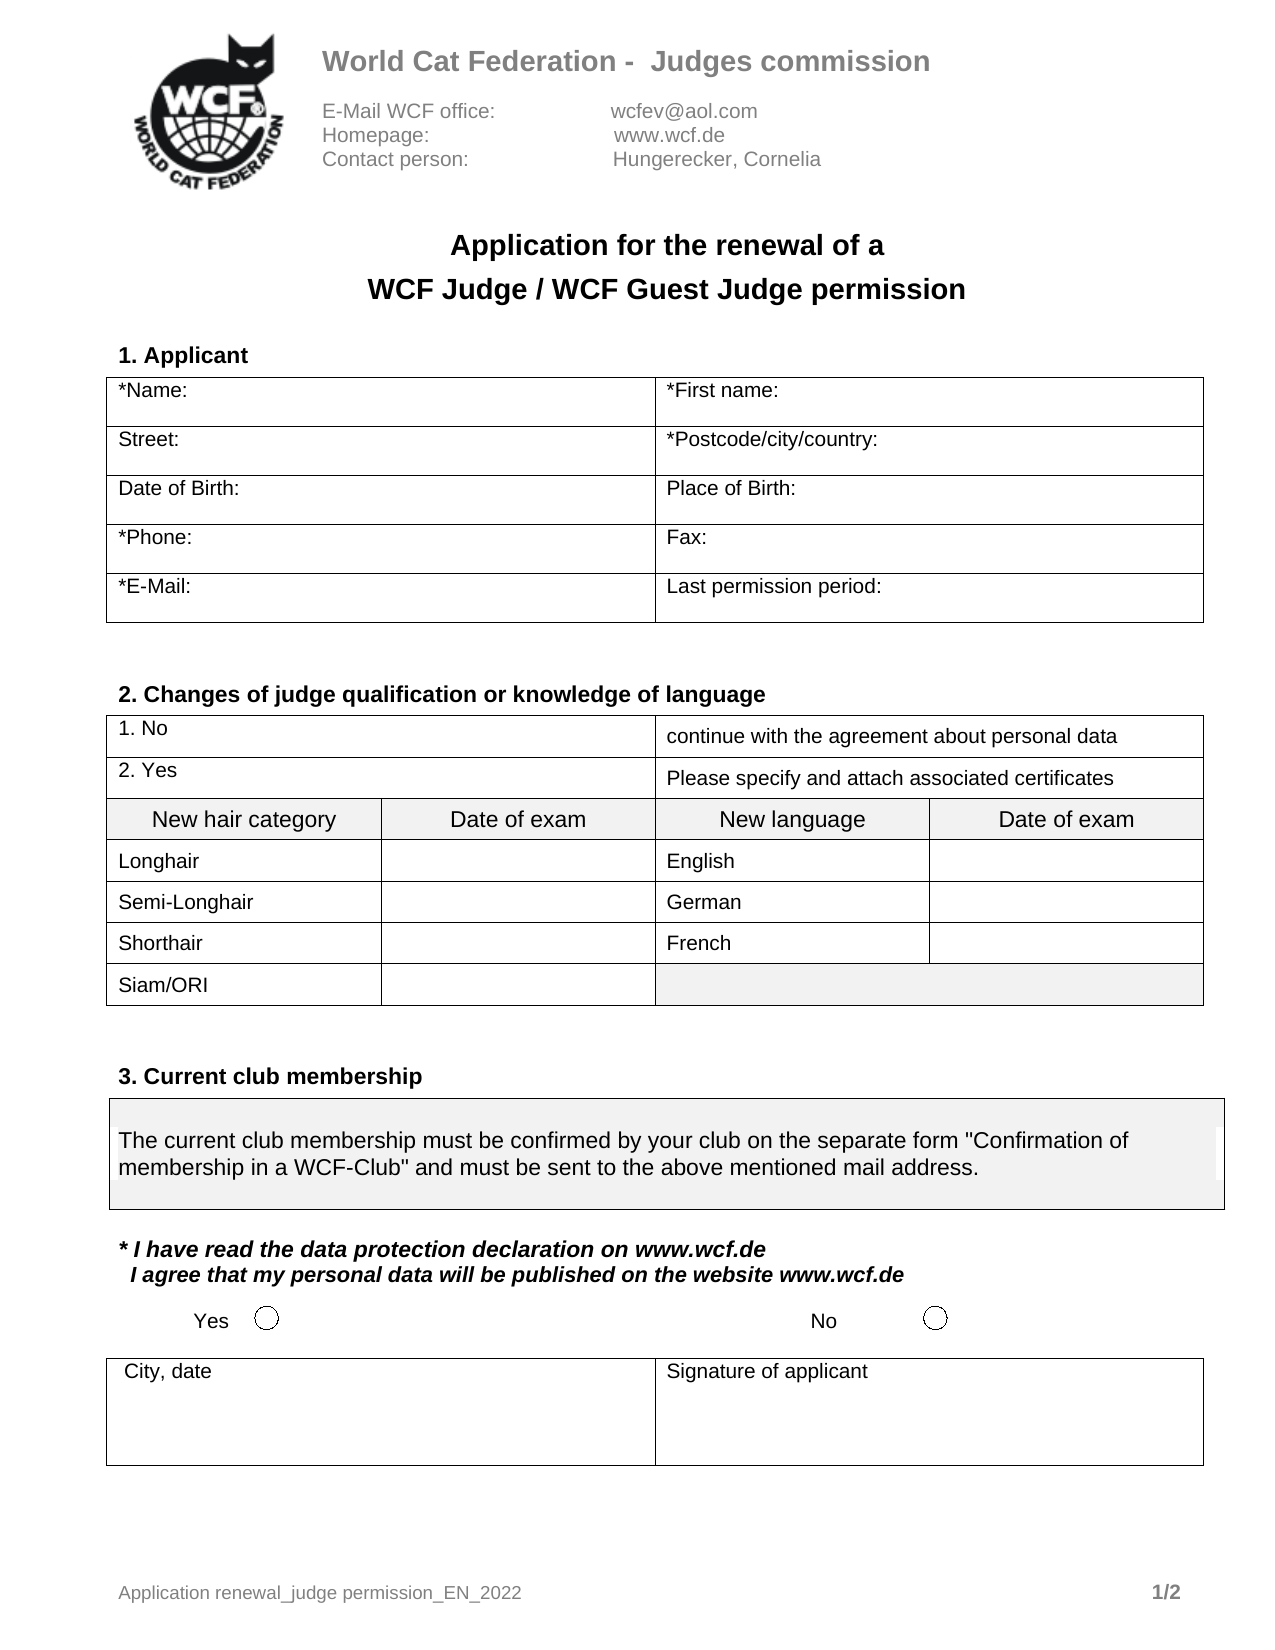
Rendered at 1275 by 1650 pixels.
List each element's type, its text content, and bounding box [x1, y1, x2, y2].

table_header *First name: [656, 378, 1203, 426]
table_header continue with the agreement about personal data [656, 716, 1203, 757]
table_cell [930, 882, 1203, 922]
table_cell Last permission period: [656, 574, 1203, 622]
text Application for the renewal of a [118, 228, 1216, 262]
table_cell *Postcode/city/country: [656, 427, 1203, 475]
table_cell Please specify and attach associated certificates [656, 758, 1203, 798]
table_cell English [656, 840, 929, 881]
table_cell Fax: [656, 525, 1203, 573]
table_cell [382, 964, 655, 1005]
table_header *Name: [107, 378, 655, 426]
table_cell [930, 840, 1203, 881]
table_cell Siam/ORI [107, 964, 381, 1005]
table_cell *Phone: [107, 525, 655, 573]
text Yes No [118, 1309, 1216, 1333]
table_header Signature of applicant [656, 1359, 1203, 1464]
text I agree that my personal data will be published on the website www.wcf.de [118, 1262, 1216, 1288]
table_cell Date of Birth: [107, 476, 655, 524]
table_cell Date of exam [382, 799, 655, 839]
text 3. Current club membership [118, 1063, 1216, 1089]
table_cell Street: [107, 427, 655, 475]
table_cell Semi-Longhair [107, 882, 381, 922]
table_cell [382, 840, 655, 881]
table_header City, date [107, 1359, 655, 1464]
text 1. Applicant [118, 342, 1216, 369]
text WCF Judge / WCF Guest Judge permission [118, 272, 1216, 306]
table_cell *E-Mail: [107, 574, 655, 622]
table_cell Place of Birth: [656, 476, 1203, 524]
table_cell Date of exam [930, 799, 1203, 839]
table_header 1. No [107, 716, 655, 757]
table_cell [382, 923, 655, 963]
text 2. Changes of judge qualification or knowledge of language [118, 681, 1216, 707]
table_cell German [656, 882, 929, 922]
text * I have read the data protection declaration on www.wcf.de [118, 1236, 1216, 1262]
table_cell [382, 882, 655, 922]
table_cell New hair category [107, 799, 381, 839]
table_cell Shorthair [107, 923, 381, 963]
table_cell Longhair [107, 840, 381, 881]
table_cell New language [656, 799, 929, 839]
text The current club membership must be confirmed by your club on the separate form "Confirmation of membership in a WCF-Club" and must be sent to the above mentioned mail address. [118, 1127, 1216, 1177]
table_cell 2. Yes [107, 758, 655, 798]
table_cell [656, 964, 1203, 1005]
picture [130, 28, 287, 196]
table_cell French [656, 923, 929, 963]
table_cell [930, 923, 1203, 963]
